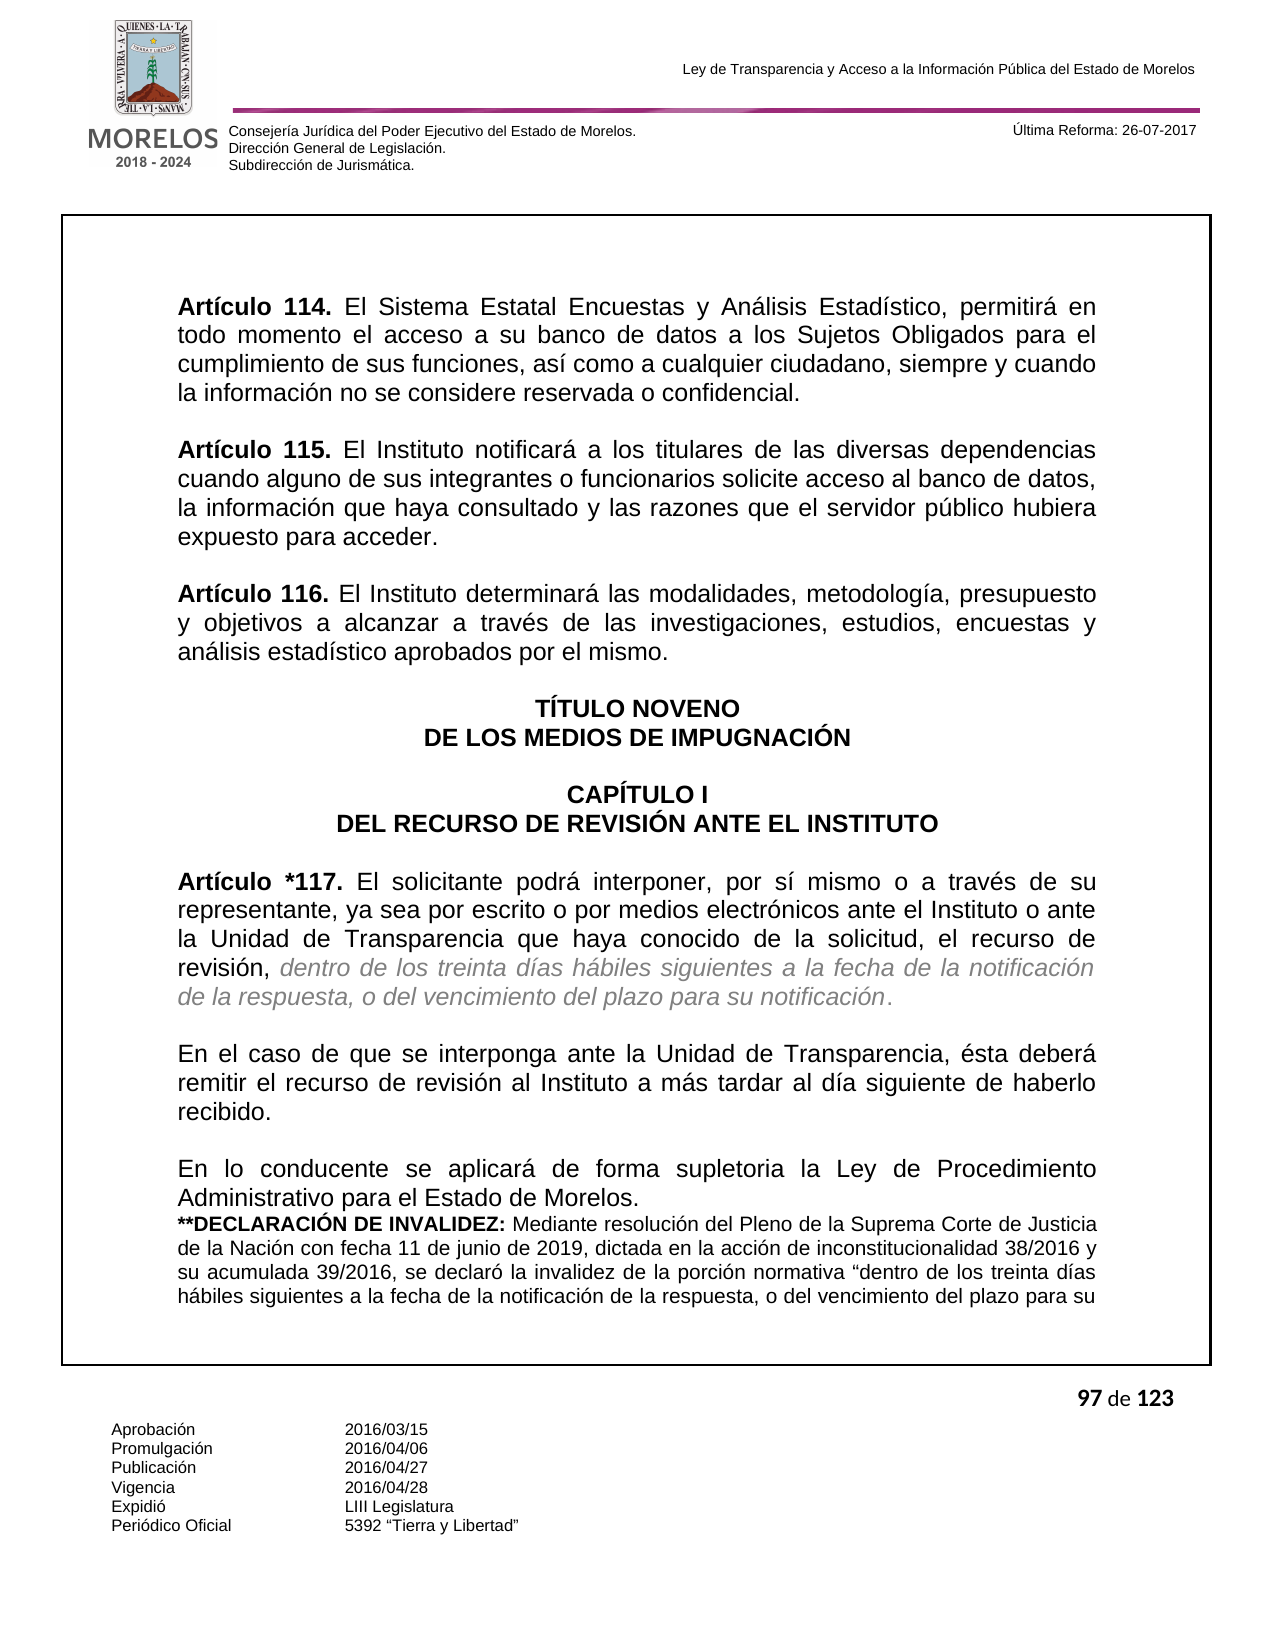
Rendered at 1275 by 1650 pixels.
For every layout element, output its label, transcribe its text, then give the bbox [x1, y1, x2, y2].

text DE LOS MEDIOS DE IMPUGNACIÓN [177, 723, 1098, 752]
text DEL RECURSO DE REVISIÓN ANTE EL INSTITUTO [177, 809, 1098, 838]
text Artículo 114. El Sistema Estatal Encuestas y Análisis Estadístico, permitirá en todo momento el acceso a su banco de datos a los Sujetos Obligados para el cumplimiento de sus funciones, así como a cualquier ciudadano, siempre y cuando la información no se considere reservada o confidencial. [177, 292, 1098, 407]
text TÍTULO NOVENO [177, 694, 1098, 723]
text Artículo *117. El solicitante podrá interponer, por sí mismo o a través de su representante, ya sea por escrito o por medios electrónicos ante el Instituto o ante la Unidad de Transparencia que haya conocido de la solicitud, el recurso de revisión, dentro de los treinta días hábiles siguientes a la fecha de la notificación de la respuesta, o del vencimiento del plazo para su notificación. [177, 867, 1098, 1010]
picture [231, 108, 1199, 112]
text Artículo 115. El Instituto notificará a los titulares de las diversas dependencias cuando alguno de sus integrantes o funcionarios solicite acceso al banco de datos, la información que haya consultado y las razones que el servidor público hubiera expuesto para acceder. [177, 435, 1098, 550]
text Artículo 116. El Instituto determinará las modalidades, metodología, presupuesto y objetivos a alcanzar a través de las investigaciones, estudios, encuestas y análisis estadístico aprobados por el mismo. [177, 579, 1098, 665]
text CAPÍTULO I [177, 780, 1098, 809]
picture [88, 20, 218, 167]
text En lo conducente se aplicará de forma supletoria la Ley de Procedimiento Administrativo para el Estado de Morelos. [177, 1154, 1098, 1212]
text En el caso de que se interponga ante la Unidad de Transparencia, ésta deberá remitir el recurso de revisión al Instituto a más tardar al día siguiente de haberlo recibido. [177, 1039, 1098, 1125]
